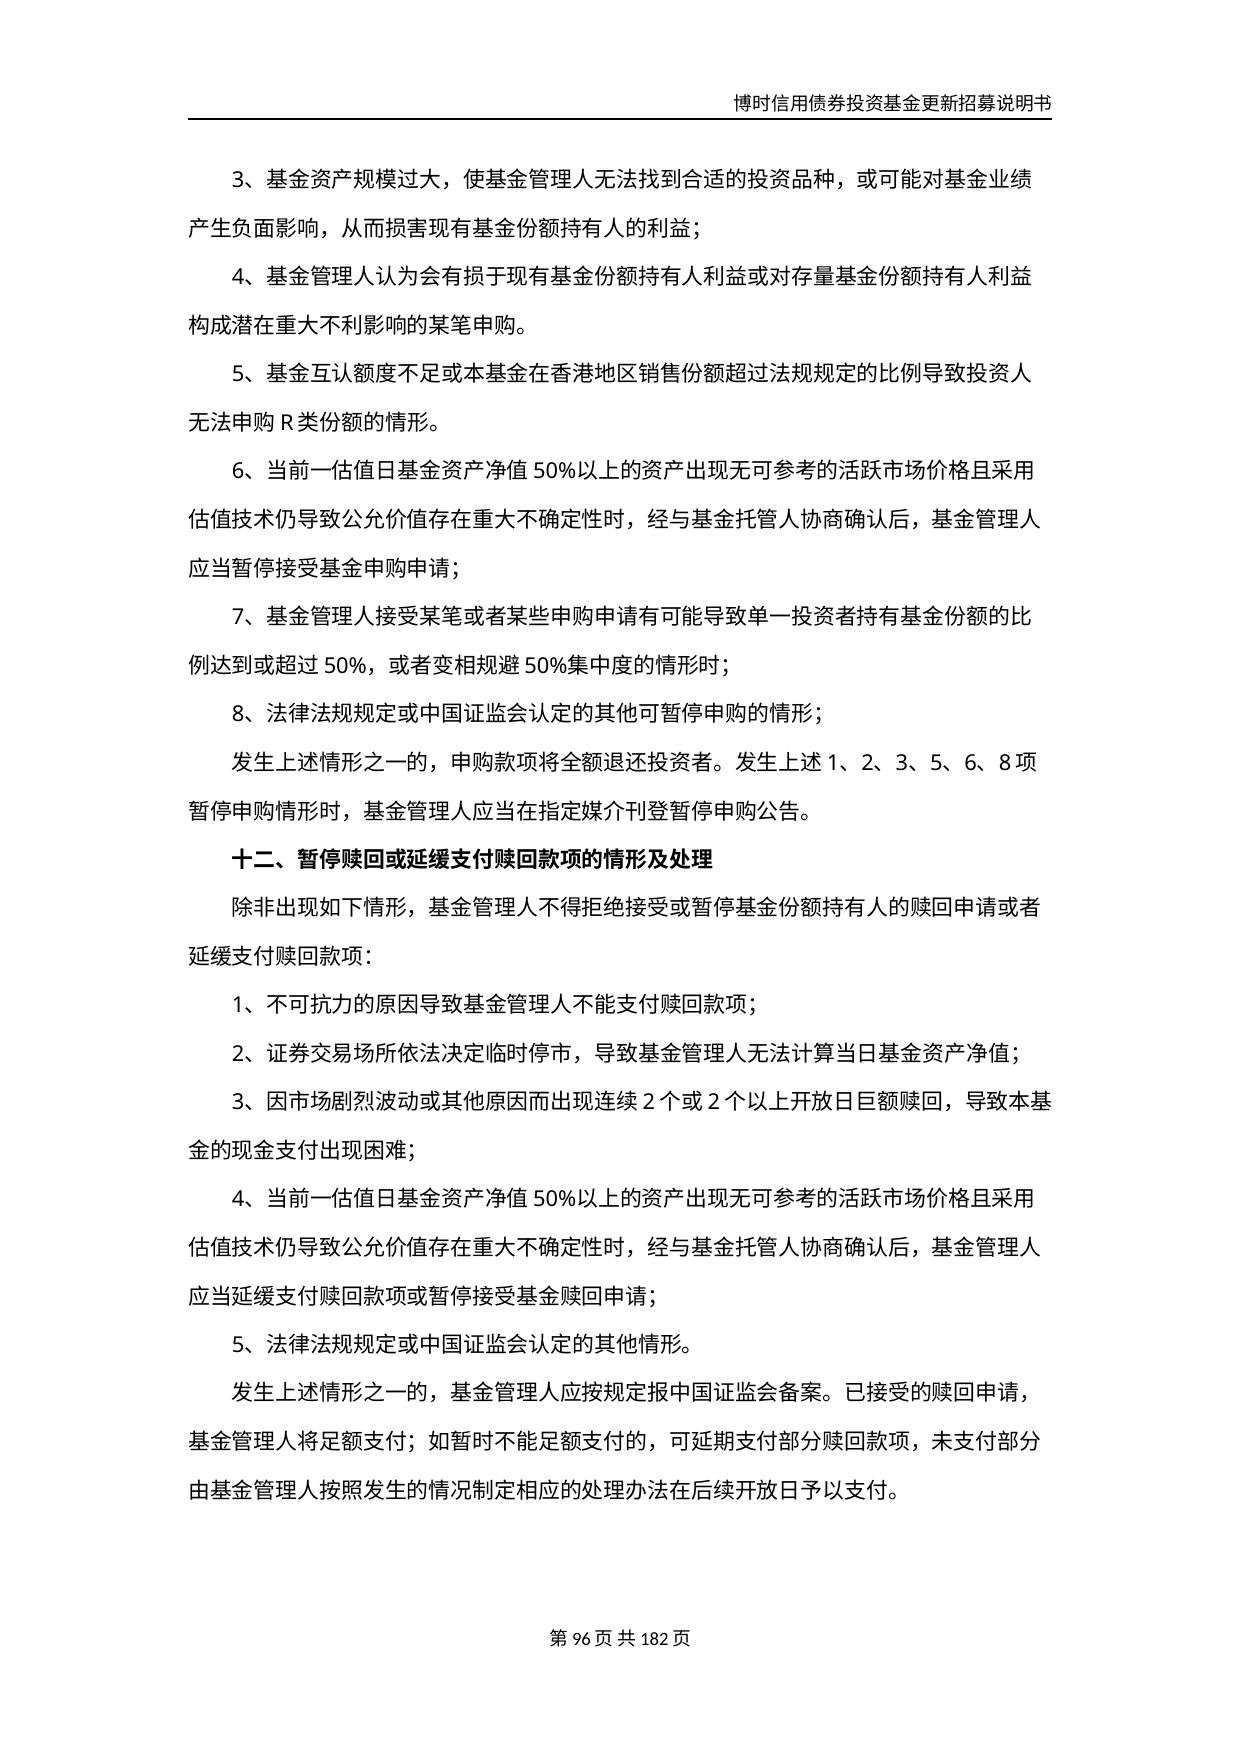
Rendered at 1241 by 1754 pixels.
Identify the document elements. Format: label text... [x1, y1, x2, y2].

text 3、基金资产规模过大，使基金管理人无法找到合适的投资品种，或可能对基金业绩产生负面影响，从而损害现有基金份额持有人的利益； [188, 162, 1052, 243]
text 6、当前一估值日基金资产净值50%以上的资产出现无可参考的活跃市场价格且采用估值技术仍导致公允价值存在重大不确定性时，经与基金托管人协商确认后，基金管理人应当暂停接受基金申购申请； [188, 453, 1052, 583]
text 2、证券交易场所依法决定临时停市，导致基金管理人无法计算当日基金资产净值； [188, 1035, 1052, 1068]
text 5、基金互认额度不足或本基金在香港地区销售份额超过法规规定的比例导致投资人无法申购R类份额的情形。 [188, 356, 1052, 437]
text 3、因市场剧烈波动或其他原因而出现连续2个或2个以上开放日巨额赎回，导致本基金的现金支付出现困难； [188, 1084, 1052, 1165]
text 发生上述情形之一的，申购款项将全额退还投资者。发生上述1、2、3、5、6、8项暂停申购情形时，基金管理人应当在指定媒介刊登暂停申购公告。 [188, 744, 1052, 826]
text 7、基金管理人接受某笔或者某些申购申请有可能导致单一投资者持有基金份额的比例达到或超过50%，或者变相规避50%集中度的情形时； [188, 599, 1052, 680]
text 十二、暂停赎回或延缓支付赎回款项的情形及处理 [188, 842, 1052, 874]
text 8、法律法规规定或中国证监会认定的其他可暂停申购的情形； [188, 696, 1052, 729]
text 1、不可抗力的原因导致基金管理人不能支付赎回款项； [188, 987, 1052, 1019]
text 5、法律法规规定或中国证监会认定的其他情形。 [188, 1327, 1052, 1359]
text 除非出现如下情形，基金管理人不得拒绝接受或暂停基金份额持有人的赎回申请或者延缓支付赎回款项： [188, 890, 1052, 971]
text 发生上述情形之一的，基金管理人应按规定报中国证监会备案。已接受的赎回申请，基金管理人将足额支付；如暂时不能足额支付的，可延期支付部分赎回款项，未支付部分由基金管理人按照发生的情况制定相应的处理办法在后续开放日予以支付。 [188, 1375, 1052, 1505]
text 4、当前一估值日基金资产净值50%以上的资产出现无可参考的活跃市场价格且采用估值技术仍导致公允价值存在重大不确定性时，经与基金托管人协商确认后，基金管理人应当延缓支付赎回款项或暂停接受基金赎回申请； [188, 1181, 1052, 1311]
text 4、基金管理人认为会有损于现有基金份额持有人利益或对存量基金份额持有人利益构成潜在重大不利影响的某笔申购。 [188, 259, 1052, 340]
